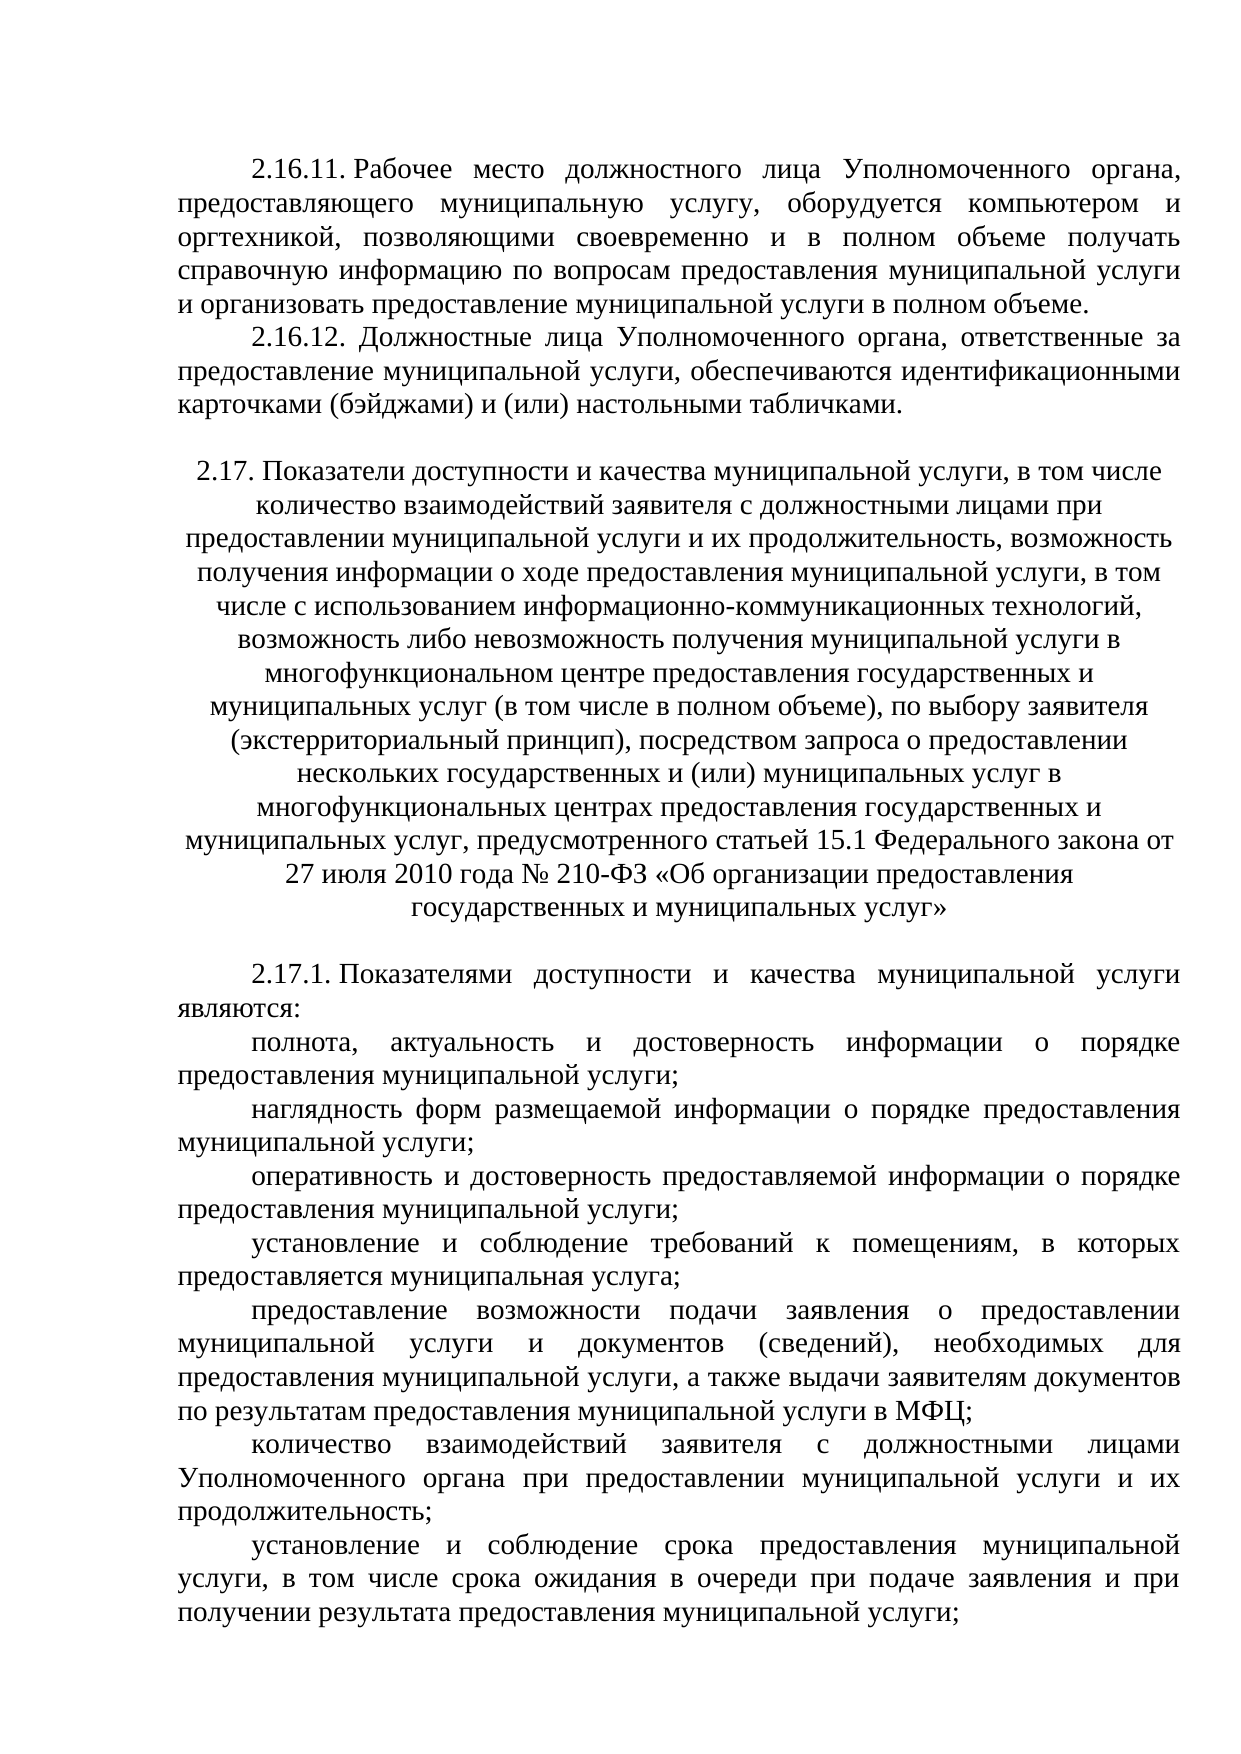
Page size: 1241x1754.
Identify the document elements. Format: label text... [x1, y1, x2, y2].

text установление и соблюдение срока предоставления муниципальной услуги, в том числе срока ожидания в очереди при подаче заявления и при получении результата предоставления муниципальной услуги; [177, 1527, 1181, 1627]
text количество взаимодействий заявителя с должностными лицами Уполномоченного органа при предоставлении муниципальной услуги и их продолжительность; [177, 1426, 1181, 1527]
text 2.17. Показатели доступности и качества муниципальной услуги, в том числе количество взаимодействий заявителя с должностными лицами при предоставлении муниципальной услуги и их продолжительность, возможность получения информации о ходе предоставления муниципальной услуги, в том числе с использованием информационно-коммуникационных технологий, возможность либо невозможность получения муниципальной услуги в многофункциональном центре предоставления государственных и муниципальных услуг (в том числе в полном объеме), по выбору заявителя (экстерриториальный принцип), посредством запроса о предоставлении нескольких государственных и (или) муниципальных услуг в многофункциональных центрах предоставления государственных и муниципальных услуг, предусмотренного статьей 15.1 Федерального закона от 27 июля 2010 года № 210-ФЗ «Об организации предоставления государственных и муниципальных услуг» [177, 453, 1181, 923]
text наглядность форм размещаемой информации о порядке предоставления муниципальной услуги; [177, 1091, 1181, 1158]
text полнота, актуальность и достоверность информации о порядке предоставления муниципальной услуги; [177, 1024, 1181, 1091]
text установление и соблюдение требований к помещениям, в которых предоставляется муниципальная услуга; [177, 1225, 1181, 1292]
text предоставление возможности подачи заявления о предоставлении муниципальной услуги и документов (сведений), необходимых для предоставления муниципальной услуги, а также выдачи заявителям документов по результатам предоставления муниципальной услуги в МФЦ; [177, 1292, 1181, 1426]
text 2.17.1. Показателями доступности и качества муниципальной услуги являются: [177, 957, 1181, 1024]
text 2.16.11. Рабочее место должностного лица Уполномоченного органа, предоставляющего муниципальную услугу, оборудуется компьютером и оргтехникой, позволяющими своевременно и в полном объеме получать справочную информацию по вопросам предоставления муниципальной услуги и организовать предоставление муниципальной услуги в полном объеме. [177, 152, 1181, 319]
text оперативность и достоверность предоставляемой информации о порядке предоставления муниципальной услуги; [177, 1158, 1181, 1225]
text 2.16.12. Должностные лица Уполномоченного органа, ответственные за предоставление муниципальной услуги, обеспечиваются идентификационными карточками (бэйджами) и (или) настольными табличками. [177, 319, 1181, 420]
